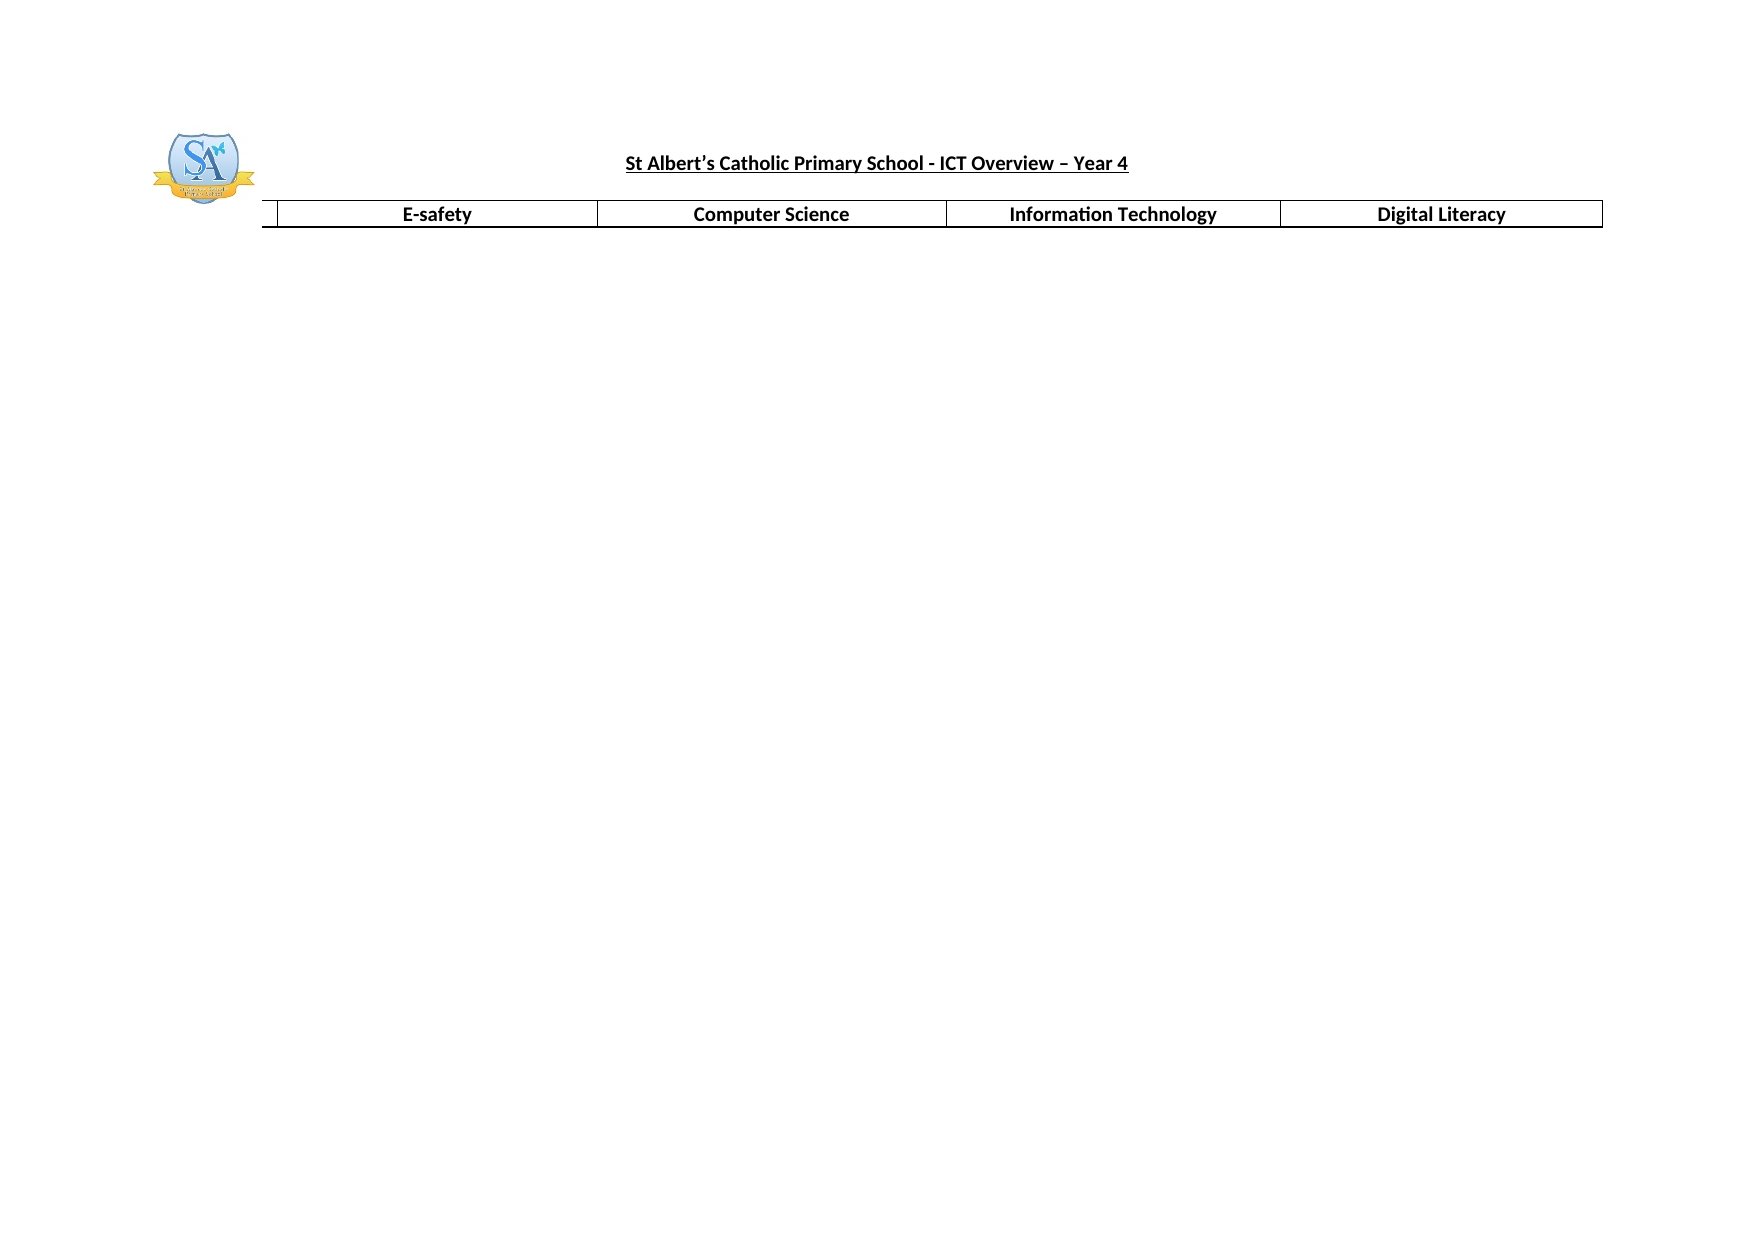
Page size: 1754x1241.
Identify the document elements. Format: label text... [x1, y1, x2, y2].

table_header E-safety [278, 201, 597, 226]
picture [144, 111, 262, 230]
table_header Computer Science [598, 201, 946, 226]
table_header Digital Literacy [1281, 201, 1602, 226]
table_header [262, 201, 277, 226]
text St Albert’s Catholic Primary School - ICT Overview – Year 4 [262, 150, 1604, 175]
table_header Information Technology [947, 201, 1280, 226]
